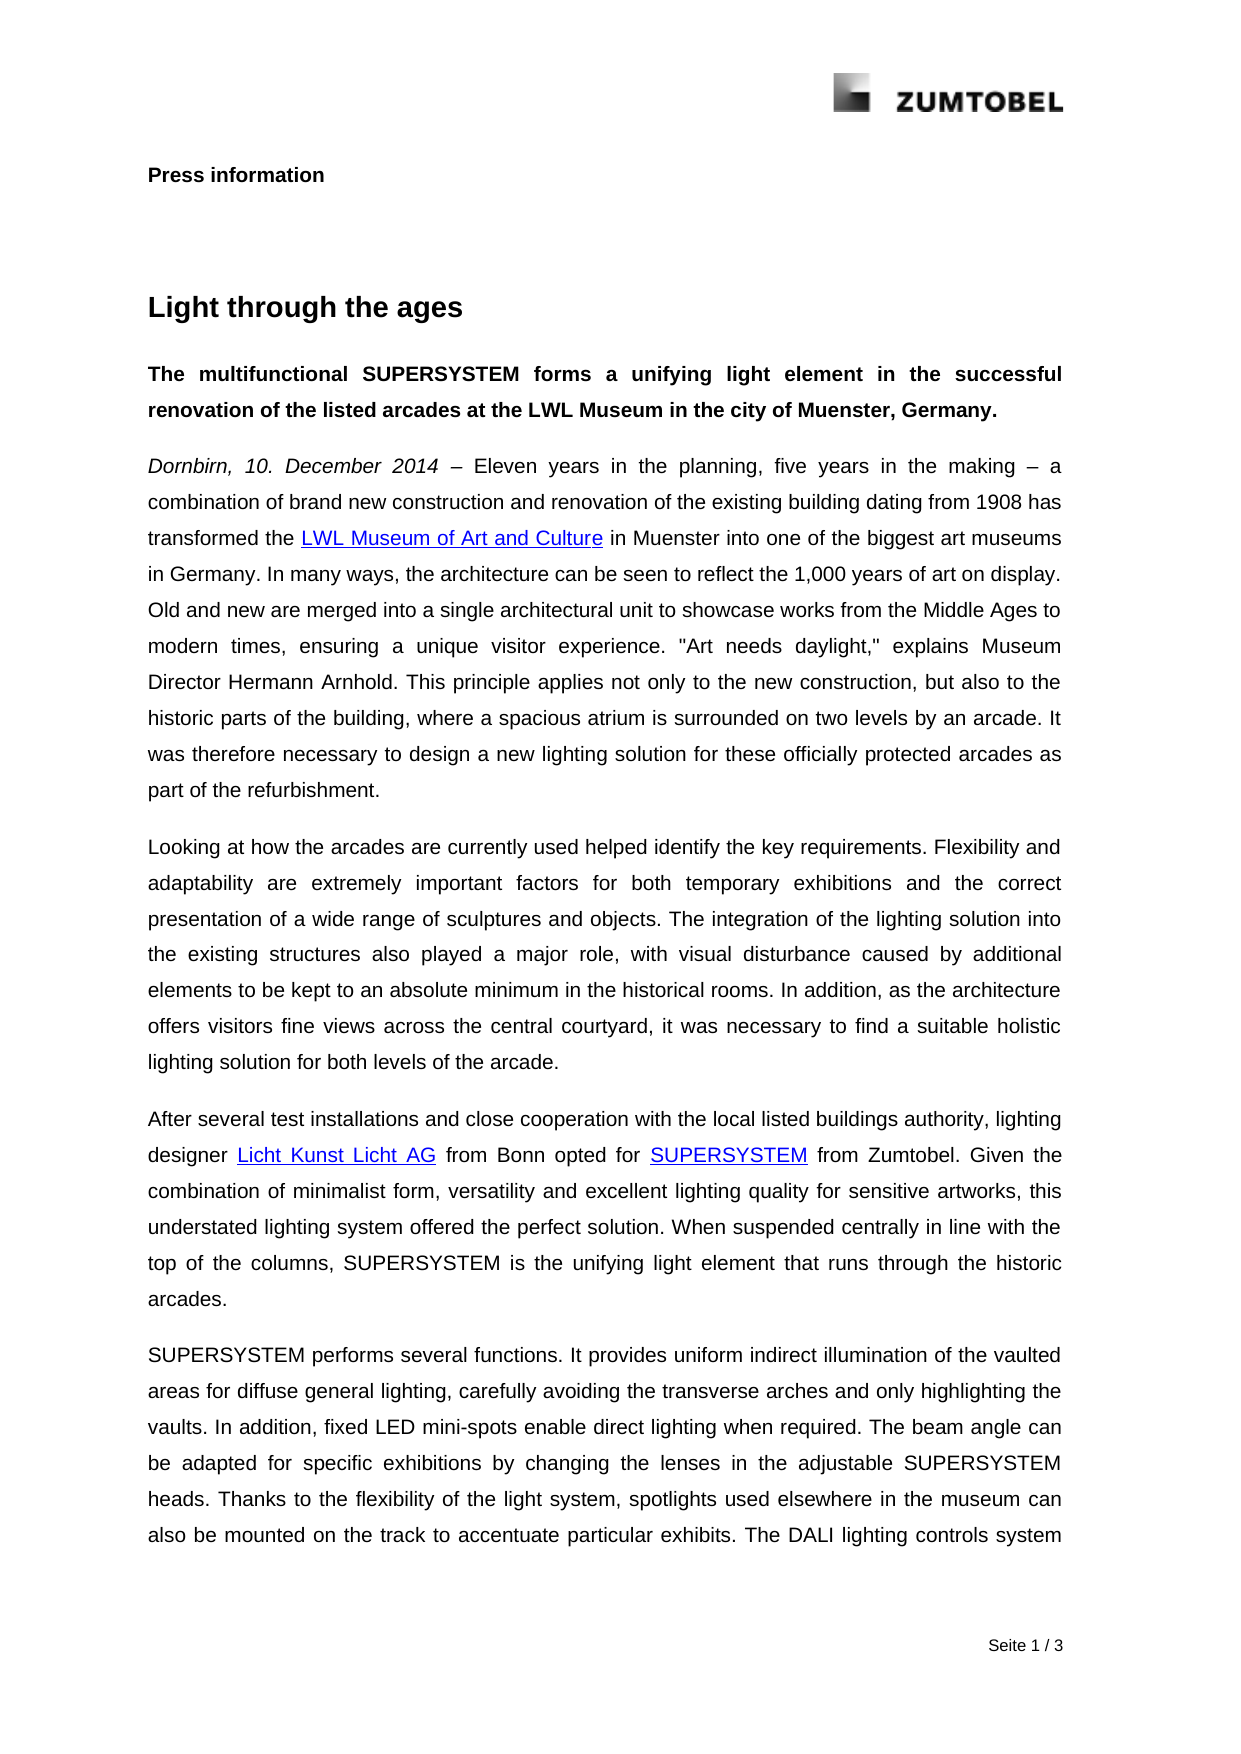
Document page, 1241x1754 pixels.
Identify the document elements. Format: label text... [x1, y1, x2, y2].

text Press information [148, 162, 1063, 186]
text Dornbirn, 10. December 2014 – Eleven years in the planning, five years in the making – a combination of brand new construction and renovation of the existing building dating from 1908 has transformed the LWL Museum of Art and Culture in Muenster into one of the biggest art museums in Germany. In many ways, the architecture can be seen to reflect the 1,000 years of art on display. Old and new are merged into a single architectural unit to showcase works from the Middle Ages to modern times, ensuring a unique visitor experience. "Art needs daylight," explains Museum Director Hermann Arnhold. This principle applies not only to the new construction, but also to the historic parts of the building, where a spacious atrium is surrounded on two levels by an arcade. It was therefore necessary to design a new lighting solution for these officially protected arcades as part of the refurbishment. [148, 454, 1063, 802]
text The multifunctional SUPERSYSTEM forms a unifying light element in the successful renovation of the listed arcades at the LWL Museum in the city of Muenster, Germany. [148, 362, 1063, 421]
text After several test installations and close cooperation with the local listed buildings authority, lighting designer Licht Kunst Licht AG from Bonn opted for SUPERSYSTEM from Zumtobel. Given the combination of minimalist form, versatility and excellent lighting quality for sensitive artworks, this understated lighting system offered the perfect solution. When suspended centrally in line with the top of the columns, SUPERSYSTEM is the unifying light element that runs through the historic arcades. [148, 1107, 1063, 1311]
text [148, 1343, 1063, 1547]
text Light through the ages [148, 290, 1063, 324]
picture [833, 73, 1064, 112]
text Looking at how the arcades are currently used helped identify the key requirements. Flexibility and adaptability are extremely important factors for both temporary exhibitions and the correct presentation of a wide range of sculptures and objects. The integration of the lighting solution into the existing structures also played a major role, with visual disturbance caused by additional elements to be kept to an absolute minimum in the historical rooms. In addition, as the architecture offers visitors fine views across the central courtyard, it was necessary to find a suitable holistic lighting solution for both levels of the arcade. [148, 834, 1063, 1074]
